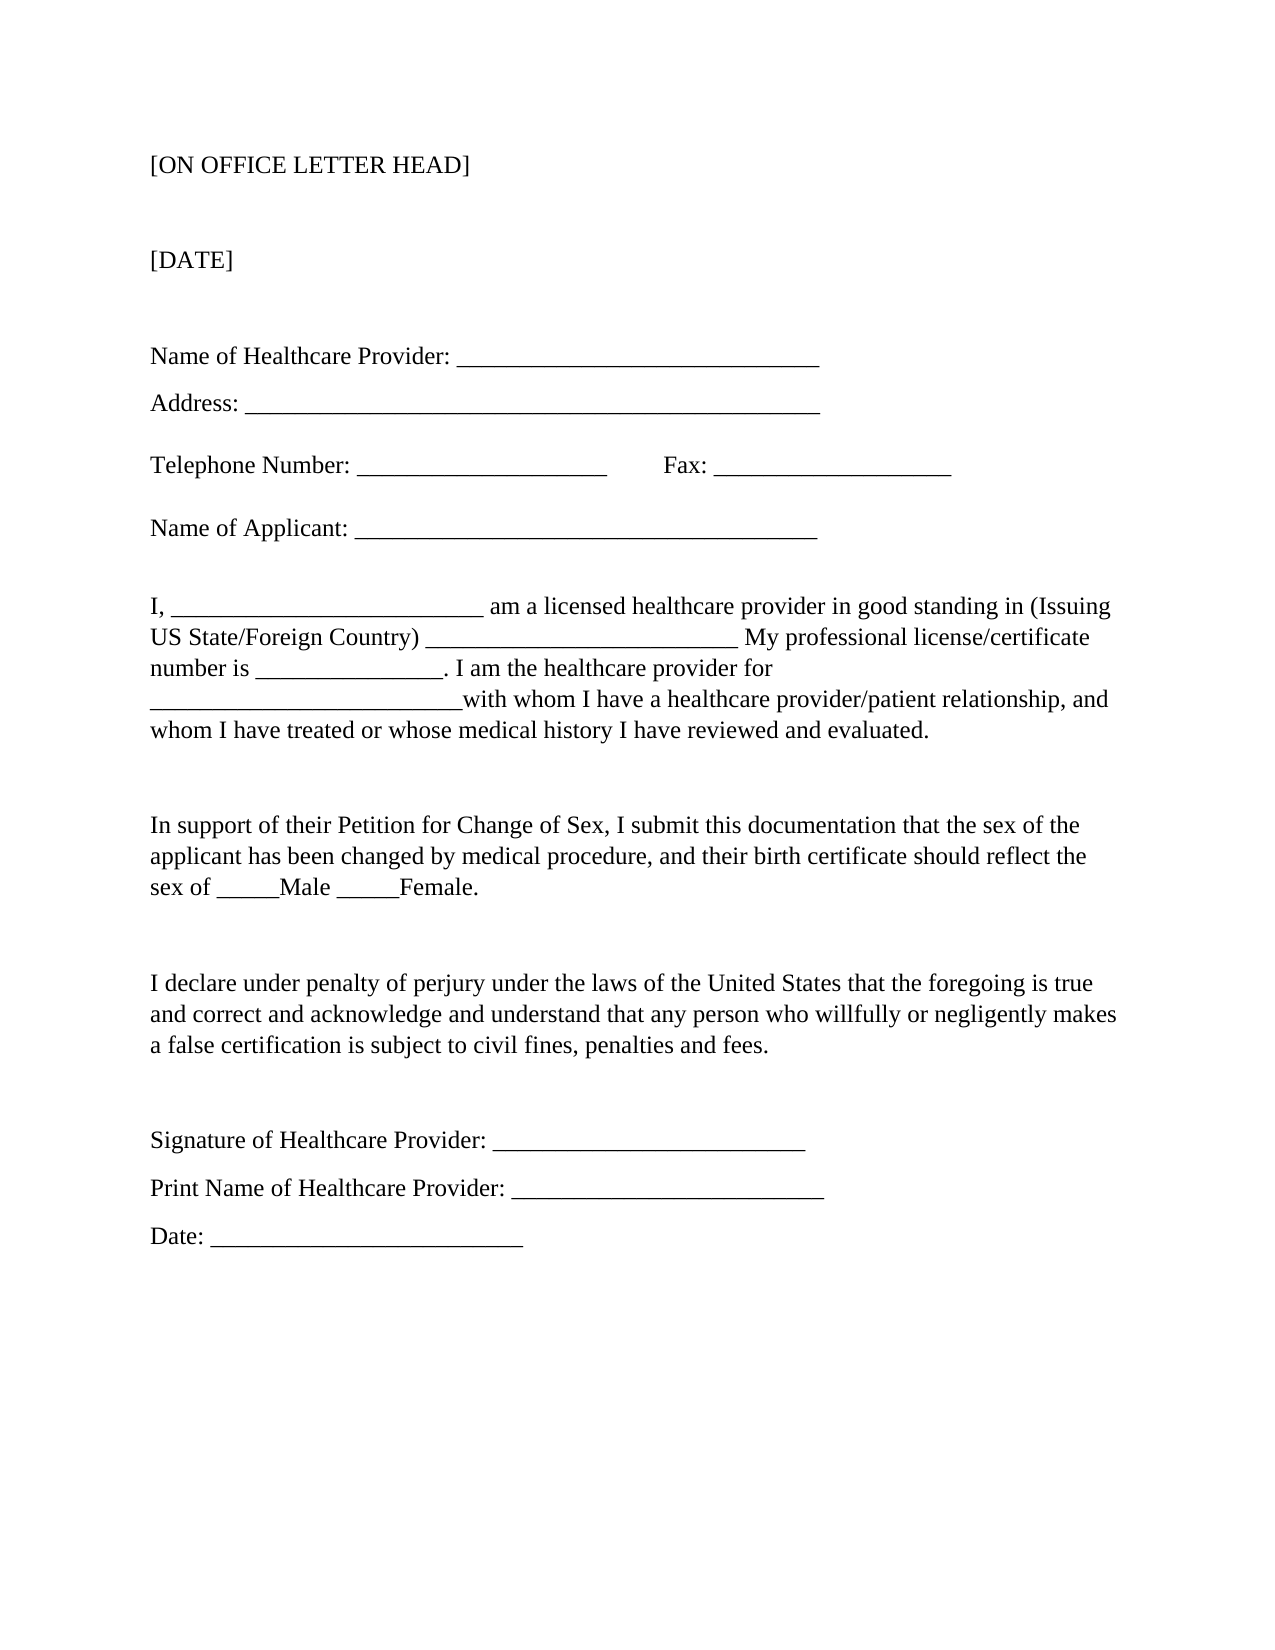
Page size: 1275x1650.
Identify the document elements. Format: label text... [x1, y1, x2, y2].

text Name of Applicant: _____________________________________ [150, 513, 1125, 541]
text Date: _________________________ [150, 1221, 1125, 1249]
text Address: ______________________________________________ [150, 388, 1125, 417]
text Signature of Healthcare Provider: _________________________ [150, 1125, 1125, 1154]
text Telephone Number: ____________________ Fax: ___________________ [150, 451, 1125, 479]
text I, _________________________ am a licensed healthcare provider in good standing in (Issuing US State/Foreign Country) _________________________ My professional license/certificate number is _______________. I am the healthcare provider for _________________________with whom I have a healthcare provider/patient relationship, and whom I have treated or whose medical history I have reviewed and evaluated. [150, 591, 1125, 744]
text Print Name of Healthcare Provider: _________________________ [150, 1173, 1125, 1202]
text Name of Healthcare Provider: _____________________________ [150, 341, 1125, 369]
text [ON OFFICE LETTER HEAD] [150, 150, 1125, 179]
text In support of their Petition for Change of Sex, I submit this documentation that the sex of the applicant has been changed by medical procedure, and their birth certificate should reflect the sex of _____Male _____Female. [150, 810, 1125, 901]
text [DATE] [150, 245, 1125, 274]
text I declare under penalty of perjury under the laws of the United States that the foregoing is true and correct and acknowledge and understand that any person who willfully or negligently makes a false certification is subject to civil fines, penalties and fees. [150, 968, 1125, 1059]
